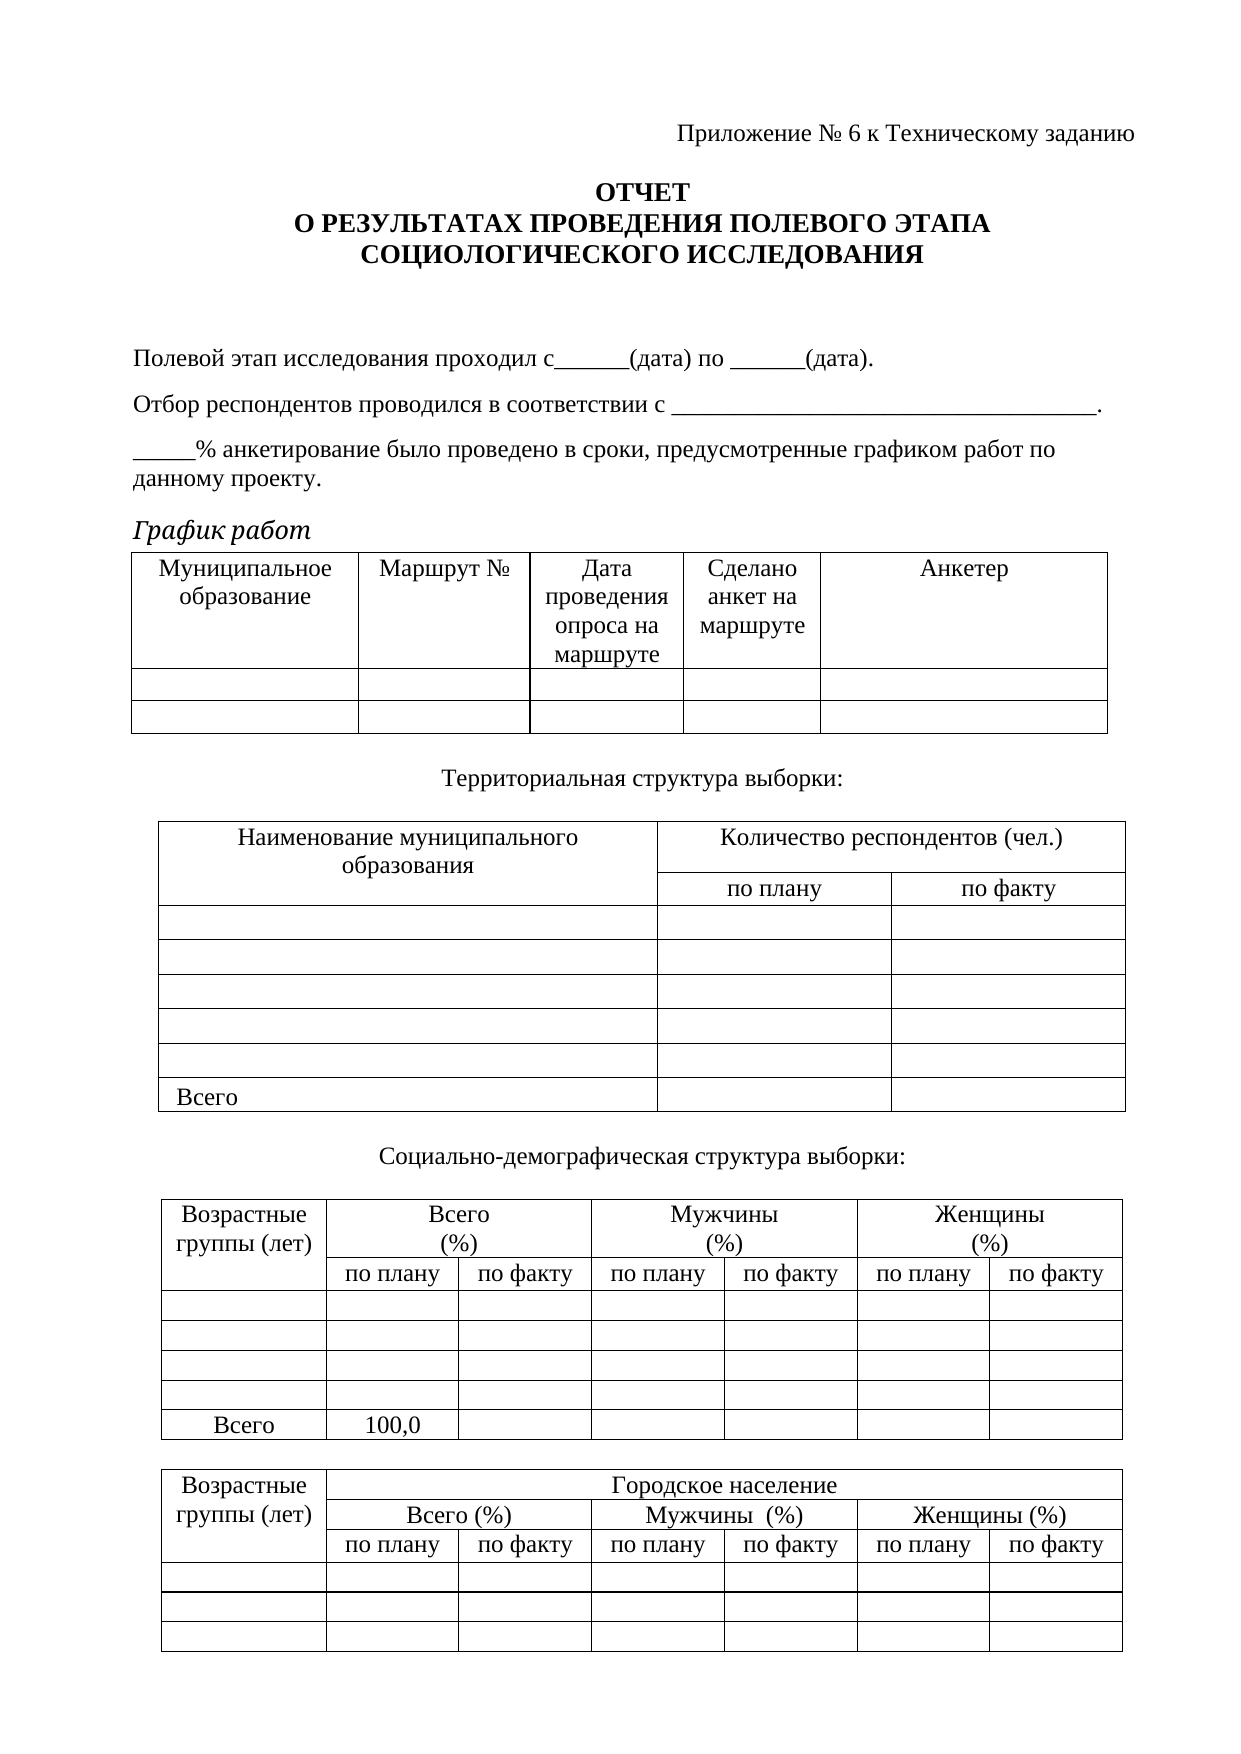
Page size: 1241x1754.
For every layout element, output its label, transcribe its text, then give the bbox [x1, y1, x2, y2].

table_cell [725, 1321, 857, 1350]
table_header Дата проведения опроса на маршруте [531, 553, 683, 668]
table_cell [892, 975, 1125, 1008]
table_cell [990, 1321, 1122, 1350]
table_cell [725, 1593, 857, 1621]
table_cell по плану [592, 1258, 724, 1290]
table_cell [658, 975, 891, 1008]
table_cell [531, 701, 683, 733]
text _____% анкетирование было проведено в сроки, предусмотренные графиком работ по данному проекту. [133, 434, 1152, 492]
table_cell по плану [592, 1530, 724, 1562]
text Социально-демографическая структура выборки: [133, 1141, 1152, 1170]
table_cell [658, 1078, 891, 1111]
table_cell [858, 1381, 989, 1409]
table_cell [327, 1563, 458, 1591]
text о результатах проведения полевого этапа [133, 207, 1152, 238]
table_cell [858, 1593, 989, 1621]
table_header Возрастные группы (лет) [162, 1200, 326, 1290]
table_cell [990, 1410, 1122, 1439]
table_cell [327, 1622, 458, 1651]
table_header Анкетер [821, 553, 1107, 668]
table_cell [162, 1351, 326, 1379]
table_cell [990, 1563, 1122, 1591]
table_header Возрастные группы (лет) [162, 1470, 326, 1562]
table_cell [725, 1563, 857, 1591]
table_cell по факту [459, 1530, 591, 1562]
table_cell [592, 1622, 724, 1651]
table_cell [531, 669, 683, 700]
table_header Мужчины (%) [592, 1200, 857, 1257]
table_cell [459, 1410, 591, 1439]
table_cell [658, 906, 891, 939]
table_cell [592, 1291, 724, 1320]
table_cell по факту [459, 1258, 591, 1290]
table_cell [592, 1410, 724, 1439]
table_cell по плану [658, 873, 891, 905]
table_cell Всего [162, 1410, 326, 1439]
table_cell [459, 1381, 591, 1409]
table_cell [592, 1321, 724, 1350]
table_cell Всего (%) [327, 1500, 591, 1528]
table_cell [162, 1622, 326, 1651]
table_cell [459, 1563, 591, 1591]
table_cell [990, 1593, 1122, 1621]
table_cell [159, 940, 657, 974]
table_cell [684, 701, 820, 733]
text Территориальная структура выборки: [133, 763, 1152, 792]
table_cell [658, 1044, 891, 1077]
table_cell [725, 1291, 857, 1320]
table_cell по плану [858, 1258, 989, 1290]
text отчет [133, 176, 1152, 207]
table_cell [162, 1321, 326, 1350]
text социологического исследования [133, 238, 1152, 269]
table_cell [459, 1291, 591, 1320]
table_header Городское население [327, 1470, 1122, 1499]
table_cell [892, 1078, 1125, 1111]
table_cell [990, 1622, 1122, 1651]
table_cell [132, 701, 358, 733]
table_cell [459, 1351, 591, 1379]
table_cell [327, 1381, 458, 1409]
table_cell [162, 1593, 326, 1621]
table_header Маршрут № [359, 553, 529, 668]
table_header Муниципальное образование [132, 553, 358, 668]
table_cell [159, 906, 657, 939]
table_cell по плану [327, 1258, 458, 1290]
table_cell [359, 669, 529, 700]
table_cell [892, 940, 1125, 974]
table_cell [684, 669, 820, 700]
table_cell [327, 1291, 458, 1320]
table_cell [858, 1321, 989, 1350]
table_header Наименование муниципального образования [159, 822, 657, 905]
table_cell [858, 1351, 989, 1379]
table_cell [592, 1593, 724, 1621]
table_cell [592, 1351, 724, 1379]
table_cell [725, 1622, 857, 1651]
table_cell по плану [327, 1530, 458, 1562]
table_header Всего (%) [327, 1200, 591, 1257]
table_cell [892, 1044, 1125, 1077]
table_cell по факту [725, 1530, 857, 1562]
table_cell [725, 1351, 857, 1379]
table_cell [990, 1351, 1122, 1379]
table_cell [658, 940, 891, 974]
table_cell по факту [990, 1530, 1122, 1562]
table_cell [725, 1381, 857, 1409]
text Приложение № 6 к Техническому заданию [133, 118, 1152, 147]
table_header Женщины (%) [858, 1200, 1122, 1257]
table_cell по плану [858, 1530, 989, 1562]
table_cell [858, 1291, 989, 1320]
table_cell по факту [990, 1258, 1122, 1290]
table_cell [892, 1009, 1125, 1042]
table_cell [592, 1563, 724, 1591]
table_cell [162, 1381, 326, 1409]
table_cell [892, 906, 1125, 939]
table_cell [162, 1291, 326, 1320]
table_cell по факту [725, 1258, 857, 1290]
table_cell [658, 1009, 891, 1042]
table_cell Мужчины (%) [592, 1500, 857, 1528]
table_cell 100,0 [327, 1410, 458, 1439]
table_cell [327, 1593, 458, 1621]
text Отбор респондентов проводился в соответствии с __________________________________. [133, 389, 1152, 417]
table_cell [858, 1563, 989, 1591]
table_cell [459, 1593, 591, 1621]
table_cell [159, 975, 657, 1008]
table_header Количество респондентов (чел.) [658, 822, 1125, 872]
table_cell [162, 1563, 326, 1591]
table_cell [990, 1381, 1122, 1409]
table_cell [159, 1009, 657, 1042]
table_cell [990, 1291, 1122, 1320]
text Полевой этап исследования проходил с______(дата) по ______(дата). [133, 343, 1152, 372]
table_cell [725, 1410, 857, 1439]
table_cell Женщины (%) [858, 1500, 1122, 1528]
table_cell [327, 1351, 458, 1379]
table_cell [359, 701, 529, 733]
table_cell [459, 1622, 591, 1651]
text График работ [133, 517, 1152, 545]
table_cell [132, 669, 358, 700]
table_cell по факту [892, 873, 1125, 905]
table_cell [821, 701, 1107, 733]
table_cell [821, 669, 1107, 700]
table_cell [592, 1381, 724, 1409]
table_cell [459, 1321, 591, 1350]
table_cell [159, 1044, 657, 1077]
table_cell Всего [159, 1078, 657, 1111]
table_cell [327, 1321, 458, 1350]
table_header Сделано анкет на маршруте [684, 553, 820, 668]
table_cell [858, 1622, 989, 1651]
table_cell [858, 1410, 989, 1439]
